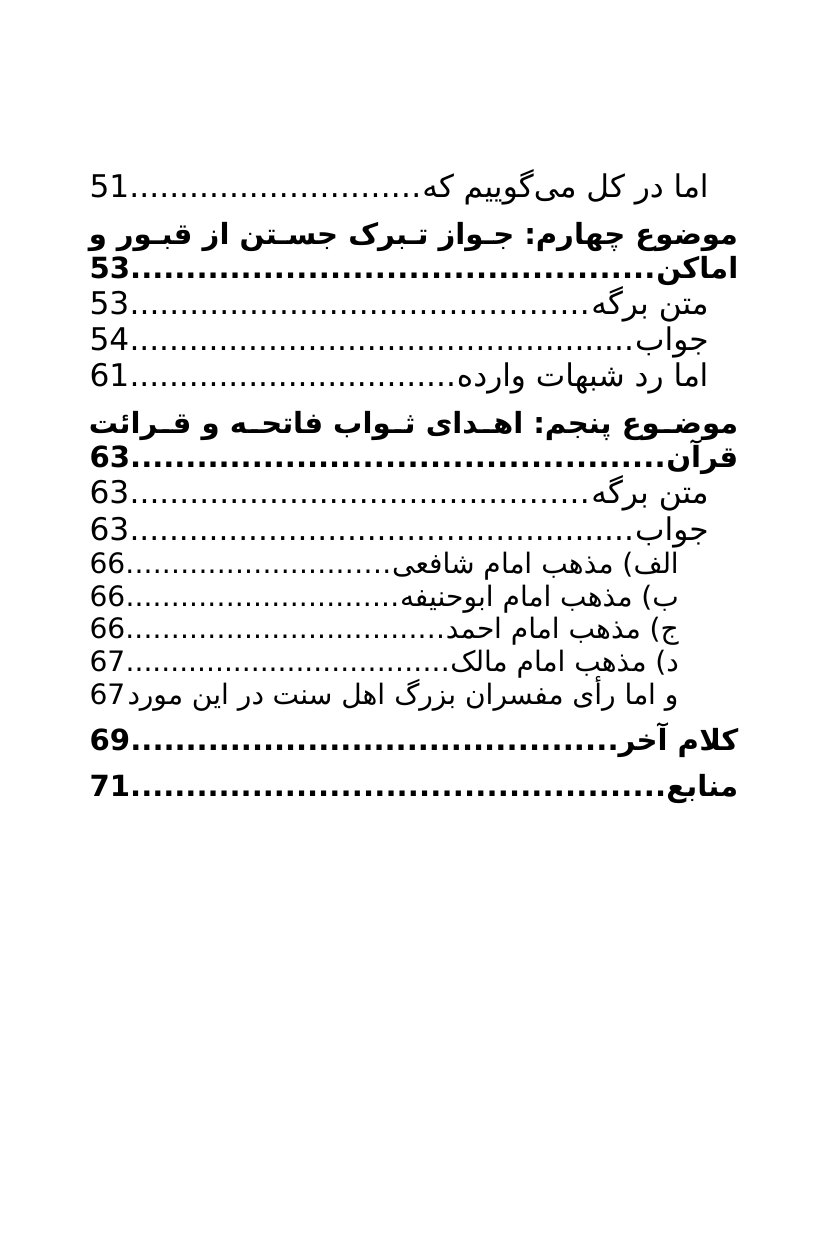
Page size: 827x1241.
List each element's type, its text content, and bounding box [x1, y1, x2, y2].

text الف) مذهب امام شافعی 66 [89, 547, 679, 580]
text ج) مذهب امام احمد 66 [89, 613, 679, 645]
text موضوع چهارم: جواز تبرک جستن از قبور و اماکن 53 [89, 217, 738, 285]
text متن برگه 63 [89, 474, 708, 511]
text موضوع پنجم: اهدای ثواب فاتحه و قرائت قرآن 63 [89, 407, 738, 474]
text جواب 63 [89, 511, 708, 547]
text اما رد شبهات وارده 61 [89, 358, 708, 394]
text اما در کل می‌‌گوییم که 51 [89, 168, 708, 204]
text جواب 54 [89, 321, 708, 358]
text و اما رأی مفسران بزرگ اهل سنت در این مورد 67 [89, 678, 679, 711]
text منابع 71 [89, 770, 738, 804]
text متن برگه 53 [89, 285, 708, 321]
text کلام آخر 69 [89, 723, 738, 757]
text ب) مذهب امام ابوحنیفه 66 [89, 580, 679, 613]
text د) مذهب امام مالک 67 [89, 645, 679, 678]
